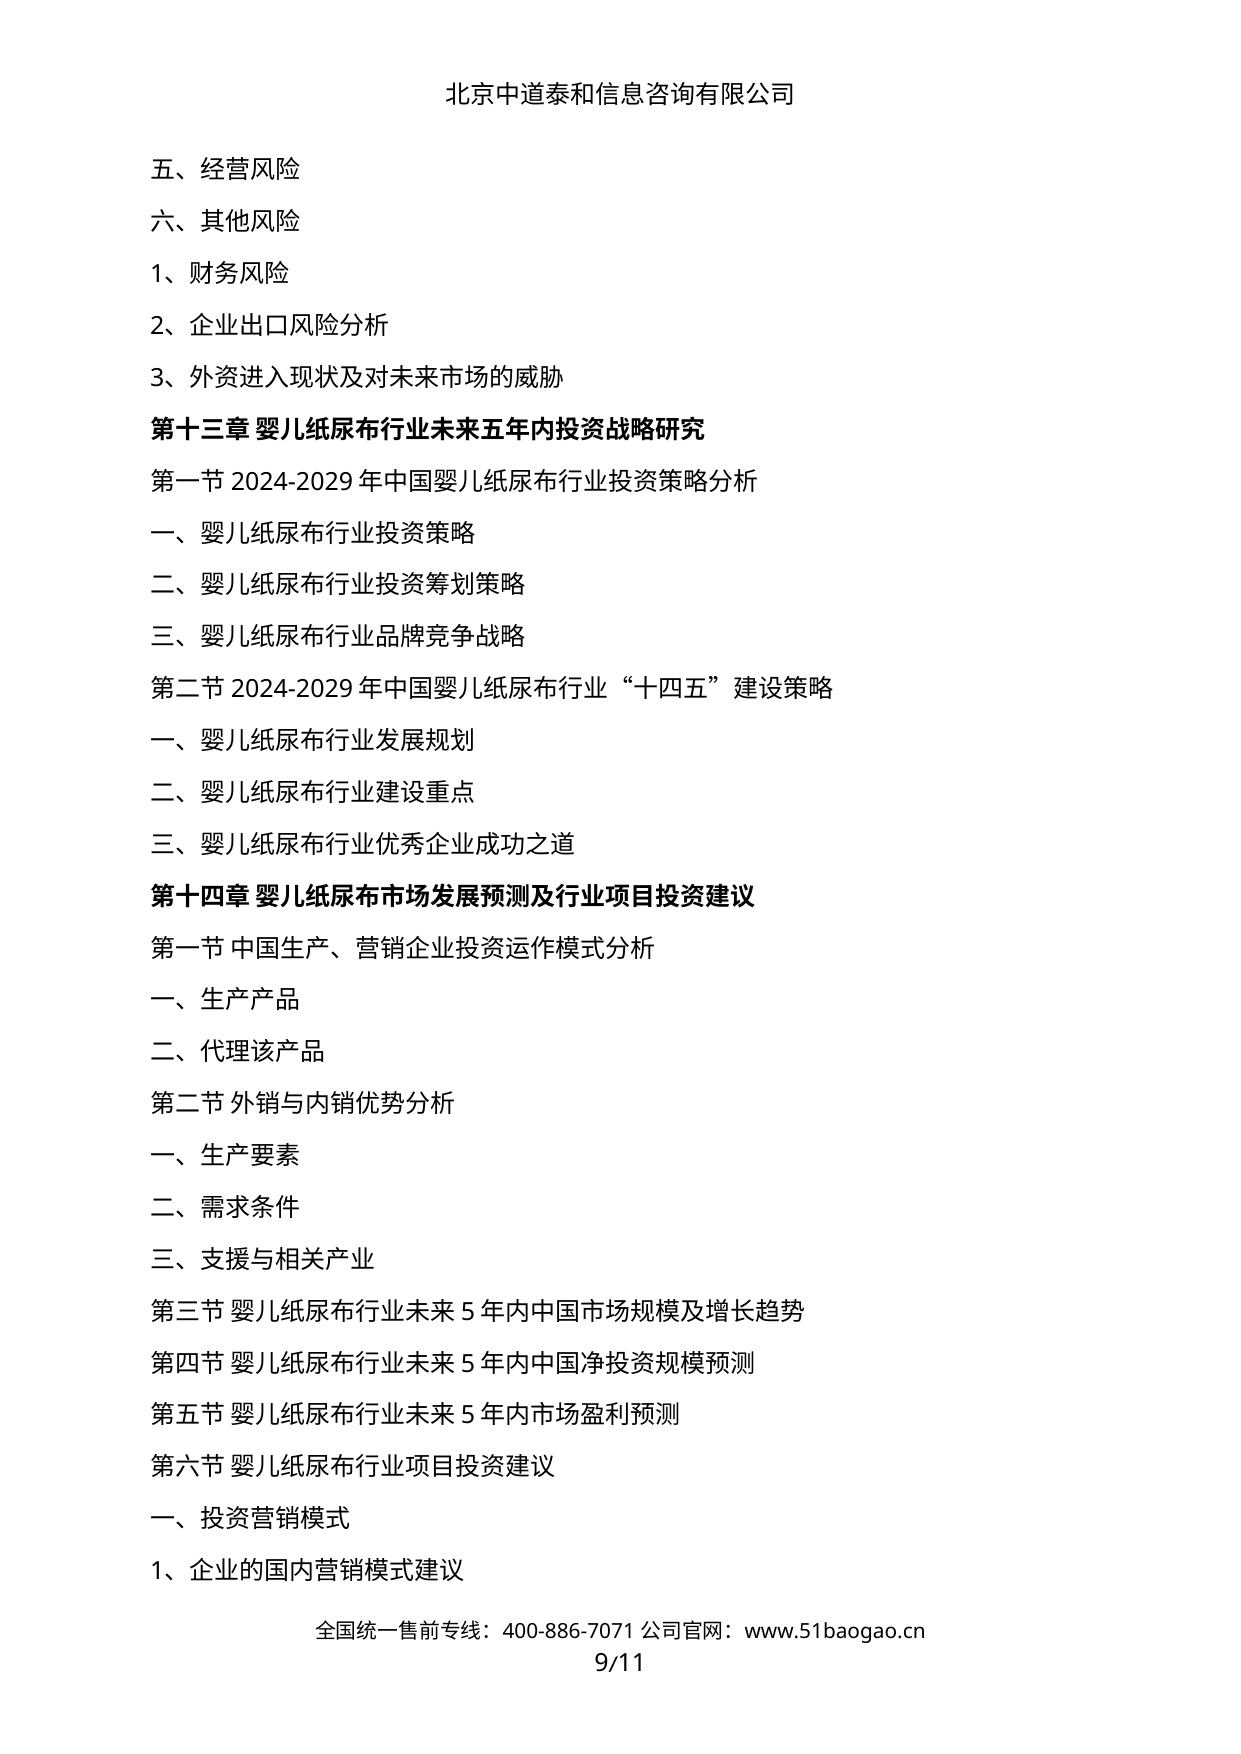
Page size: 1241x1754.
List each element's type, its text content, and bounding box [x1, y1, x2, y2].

text 第三节 婴儿纸尿布行业未来5年内中国市场规模及增长趋势 [150, 1291, 1090, 1327]
text 第二节 外销与内销优势分析 [150, 1084, 1090, 1120]
text 第十四章 婴儿纸尿布市场发展预测及行业项目投资建议 [150, 876, 1090, 912]
text 第四节 婴儿纸尿布行业未来5年内中国净投资规模预测 [150, 1343, 1090, 1379]
text 1、企业的国内营销模式建议 [150, 1551, 1090, 1587]
text 二、需求条件 [150, 1187, 1090, 1224]
text 五、经营风险 [150, 150, 1090, 186]
text 1、财务风险 [150, 254, 1090, 290]
text 一、投资营销模式 [150, 1499, 1090, 1535]
text 二、婴儿纸尿布行业投资筹划策略 [150, 565, 1090, 601]
text 第六节 婴儿纸尿布行业项目投资建议 [150, 1447, 1090, 1483]
text 第一节 中国生产、营销企业投资运作模式分析 [150, 928, 1090, 964]
text 一、生产产品 [150, 980, 1090, 1016]
text 第五节 婴儿纸尿布行业未来5年内市场盈利预测 [150, 1395, 1090, 1431]
text 六、其他风险 [150, 202, 1090, 238]
text 2、企业出口风险分析 [150, 306, 1090, 342]
text 二、婴儿纸尿布行业建设重点 [150, 772, 1090, 809]
text 三、支援与相关产业 [150, 1239, 1090, 1276]
text 一、生产要素 [150, 1136, 1090, 1172]
text 3、外资进入现状及对未来市场的威胁 [150, 357, 1090, 394]
text 三、婴儿纸尿布行业品牌竞争战略 [150, 617, 1090, 653]
text 第十三章 婴儿纸尿布行业未来五年内投资战略研究 [150, 409, 1090, 446]
text 二、代理该产品 [150, 1032, 1090, 1068]
text 三、婴儿纸尿布行业优秀企业成功之道 [150, 824, 1090, 861]
text 一、婴儿纸尿布行业发展规划 [150, 721, 1090, 757]
text 第一节 2024-2029年中国婴儿纸尿布行业投资策略分析 [150, 461, 1090, 497]
text 第二节 2024-2029年中国婴儿纸尿布行业“十四五”建设策略 [150, 669, 1090, 705]
text 一、婴儿纸尿布行业投资策略 [150, 513, 1090, 549]
